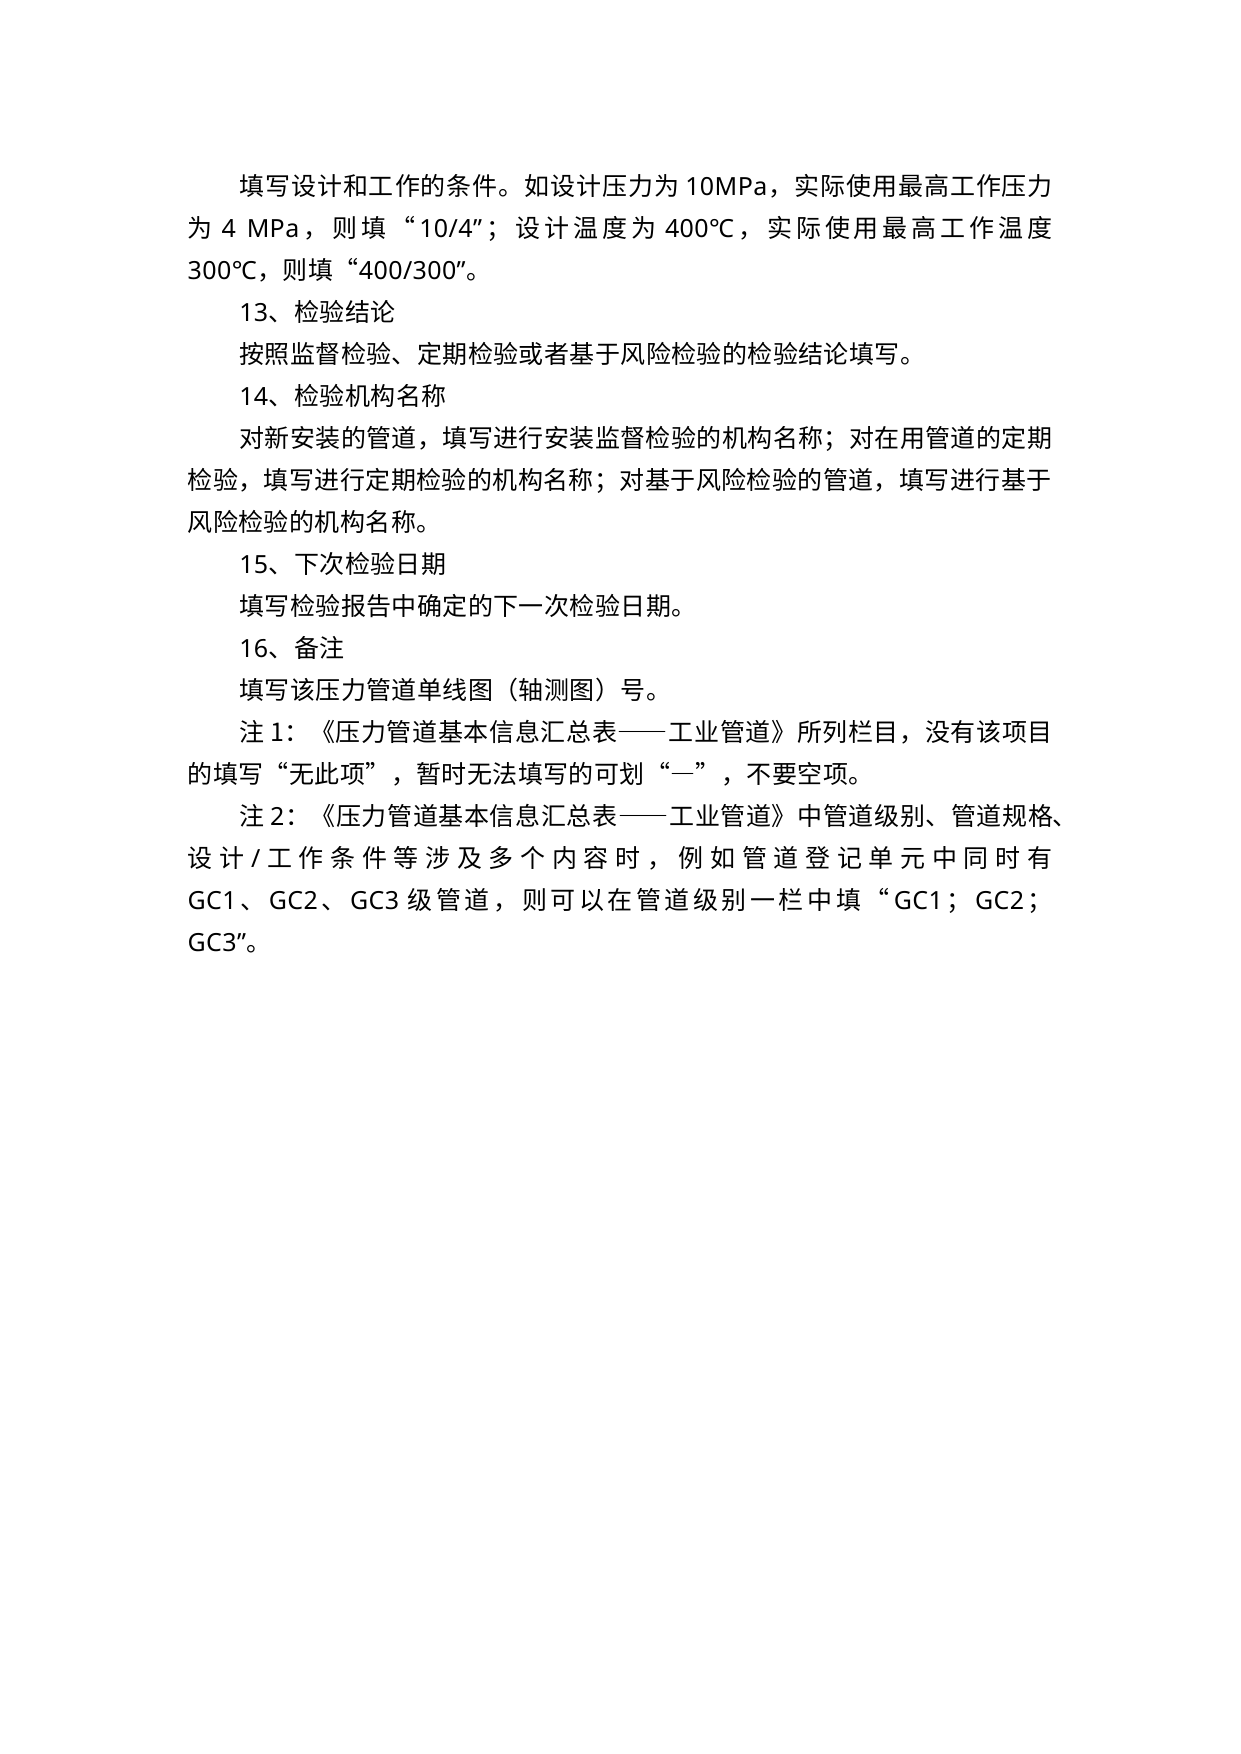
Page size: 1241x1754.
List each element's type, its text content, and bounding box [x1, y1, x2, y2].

text 13、检验结论 [187, 288, 1053, 330]
text 填写检验报告中确定的下一次检验日期。 [187, 582, 1053, 624]
text 15、下次检验日期 [187, 540, 1053, 582]
text 填写该压力管道单线图（轴测图）号。 [187, 666, 1053, 708]
text 14、检验机构名称 [187, 372, 1053, 414]
text 按照监督检验、定期检验或者基于风险检验的检验结论填写。 [187, 330, 1053, 372]
text 注2：《压力管道基本信息汇总表——工业管道》中管道级别、管道规格、设计/工作条件等涉及多个内容时，例如管道登记单元中同时有GC1、GC2、GC3级管道，则可以在管道级别一栏中填“GC1；GC2；GC3”。 [187, 792, 1053, 959]
text 填写设计和工作的条件。如设计压力为10MPa，实际使用最高工作压力为4 MPa，则填“10/4”；设计温度为400℃，实际使用最高工作温度300℃，则填“400/300”。 [187, 162, 1053, 288]
text 对新安装的管道，填写进行安装监督检验的机构名称；对在用管道的定期检验，填写进行定期检验的机构名称；对基于风险检验的管道，填写进行基于风险检验的机构名称。 [187, 414, 1053, 540]
text 注1：《压力管道基本信息汇总表——工业管道》所列栏目，没有该项目的填写“无此项”，暂时无法填写的可划“—”，不要空项。 [187, 708, 1053, 792]
text 16、备注 [187, 624, 1053, 666]
